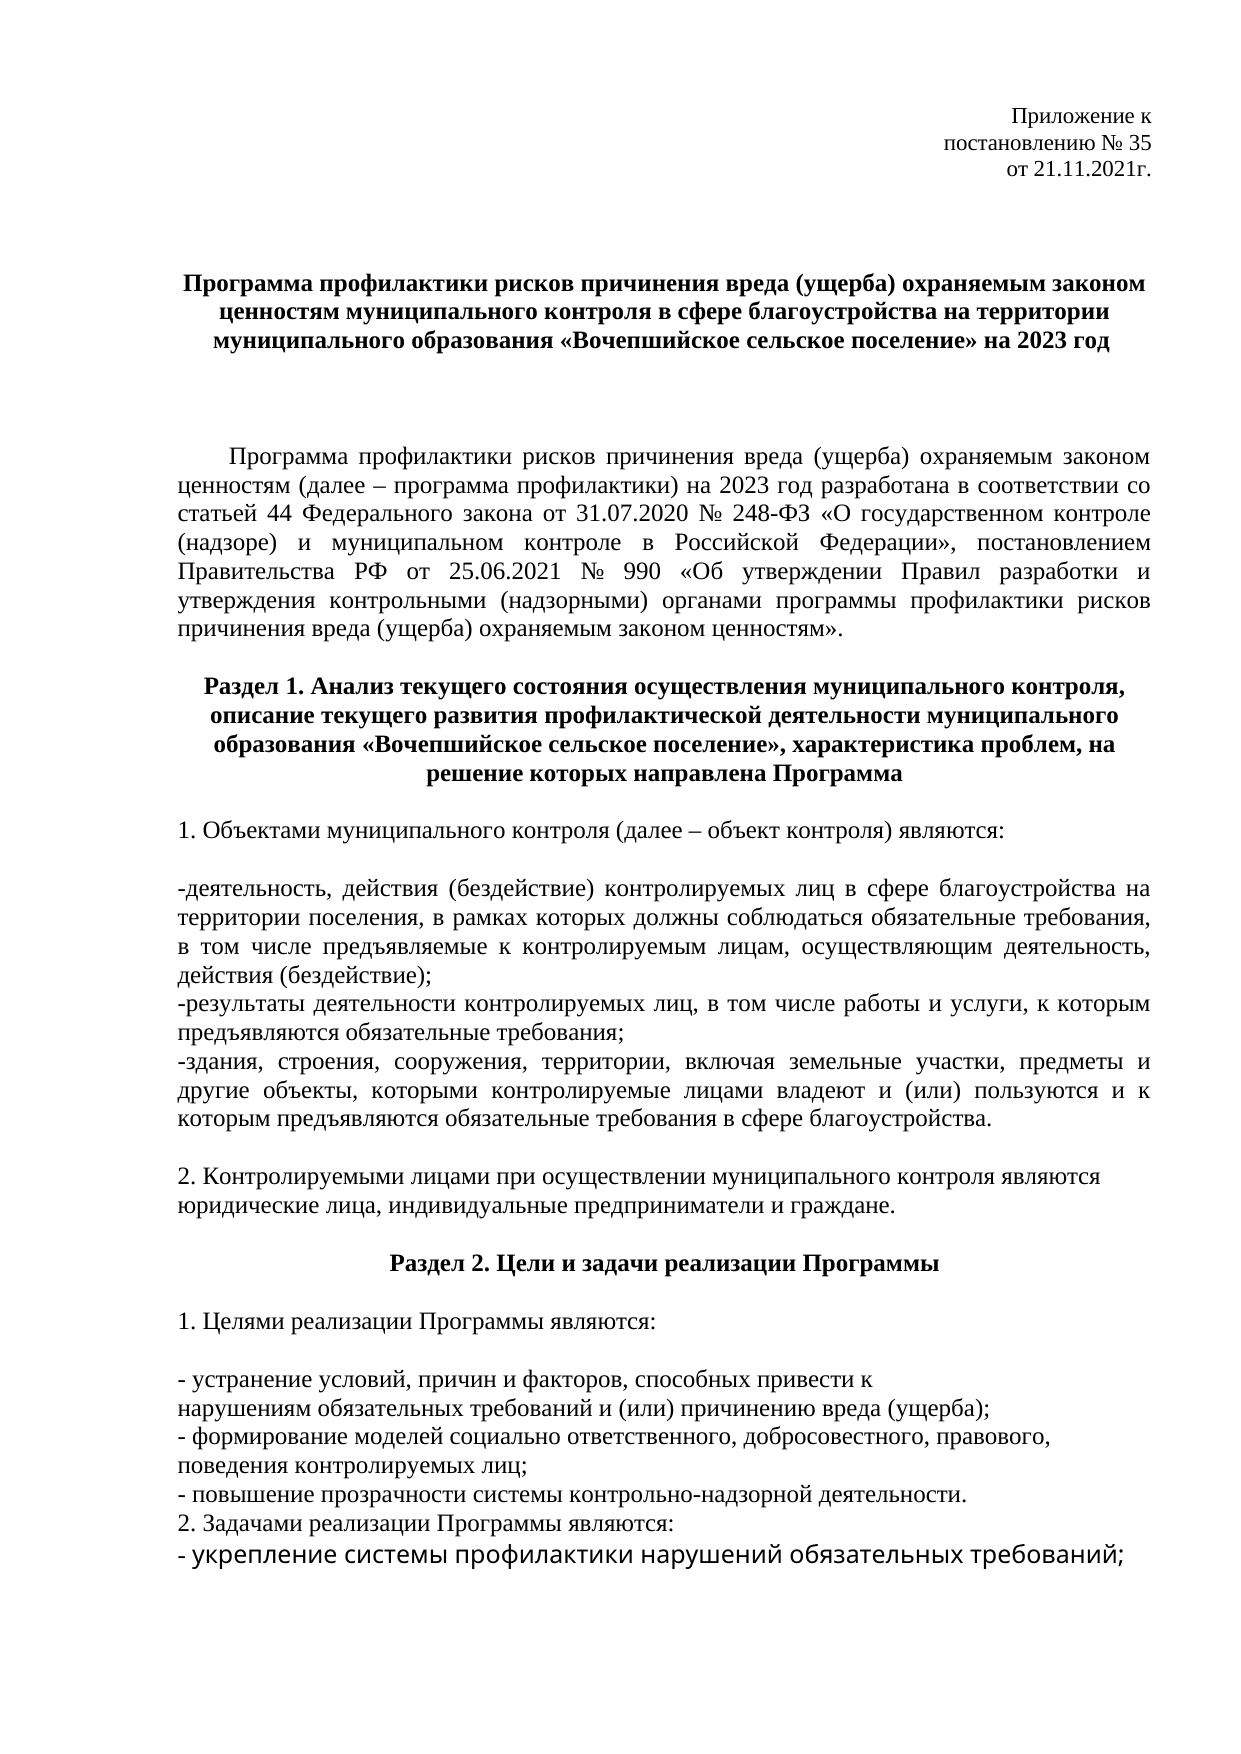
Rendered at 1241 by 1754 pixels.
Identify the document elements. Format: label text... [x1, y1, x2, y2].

text 1. Целями реализации Программы являются: [177, 1306, 1152, 1335]
text Программа профилактики рисков причинения вреда (ущерба) охраняемым законом ценностям (далее – программа профилактики) на 2023 год разработана в соответствии со статьей 44 Федерального закона от 31.07.2020 № 248-ФЗ «О государственном контроле (надзоре) и муниципальном контроле в Российской Федерации», постановлением Правительства РФ от 25.06.2021 № 990 «Об утверждении Правил разработки и утверждения контрольными (надзорными) органами программы профилактики рисков причинения вреда (ущерба) охраняемым законом ценностям». [177, 441, 1152, 642]
text - формирование моделей социально ответственного, добросовестного, правового, поведения контролируемых лиц; [177, 1421, 1152, 1479]
text - укрепление системы профилактики нарушений обязательных требований; [177, 1536, 1152, 1570]
text нарушениям обязательных требований и (или) причинению вреда (ущерба); [177, 1393, 1152, 1421]
text -результаты деятельности контролируемых лиц, в том числе работы и услуги, к которым предъявляются обязательные требования; [177, 988, 1152, 1046]
text Раздел 1. Анализ текущего состояния осуществления муниципального контроля, описание текущего развития профилактической деятельности муниципального образования «Вочепшийское сельское поселение», характеристика проблем, на решение которых направлена Программа [177, 671, 1152, 786]
text 2. Контролируемыми лицами при осуществлении муниципального контроля являются юридические лица, индивидуальные предприниматели и граждане. [177, 1161, 1152, 1219]
text 1. Объектами муниципального контроля (далее – объект контроля) являются: [177, 816, 1152, 844]
text -деятельность, действия (бездействие) контролируемых лиц в сфере благоустройства на территории поселения, в рамках которых должны соблюдаться обязательные требования, в том числе предъявляемые к контролируемым лицам, осуществляющим деятельность, действия (бездействие); [177, 873, 1152, 988]
text от 21.11.2021г. [177, 155, 1152, 182]
text - устранение условий, причин и факторов, способных привести к [177, 1364, 1152, 1393]
text Приложение к [177, 103, 1152, 129]
text Программа профилактики рисков причинения вреда (ущерба) охраняемым законом ценностям муниципального контроля в сфере благоустройства на территории муниципального образования «Вочепшийское сельское поселение» на 2023 год [177, 268, 1152, 354]
text Раздел 2. Цели и задачи реализации Программы [177, 1248, 1152, 1277]
text постановлению № 35 [177, 129, 1152, 155]
text - повышение прозрачности системы контрольно-надзорной деятельности. [177, 1479, 1152, 1508]
text 2. Задачами реализации Программы являются: [177, 1508, 1152, 1536]
text -здания, строения, сооружения, территории, включая земельные участки, предметы и другие объекты, которыми контролируемые лицами владеют и (или) пользуются и к которым предъявляются обязательные требования в сфере благоустройства. [177, 1046, 1152, 1132]
